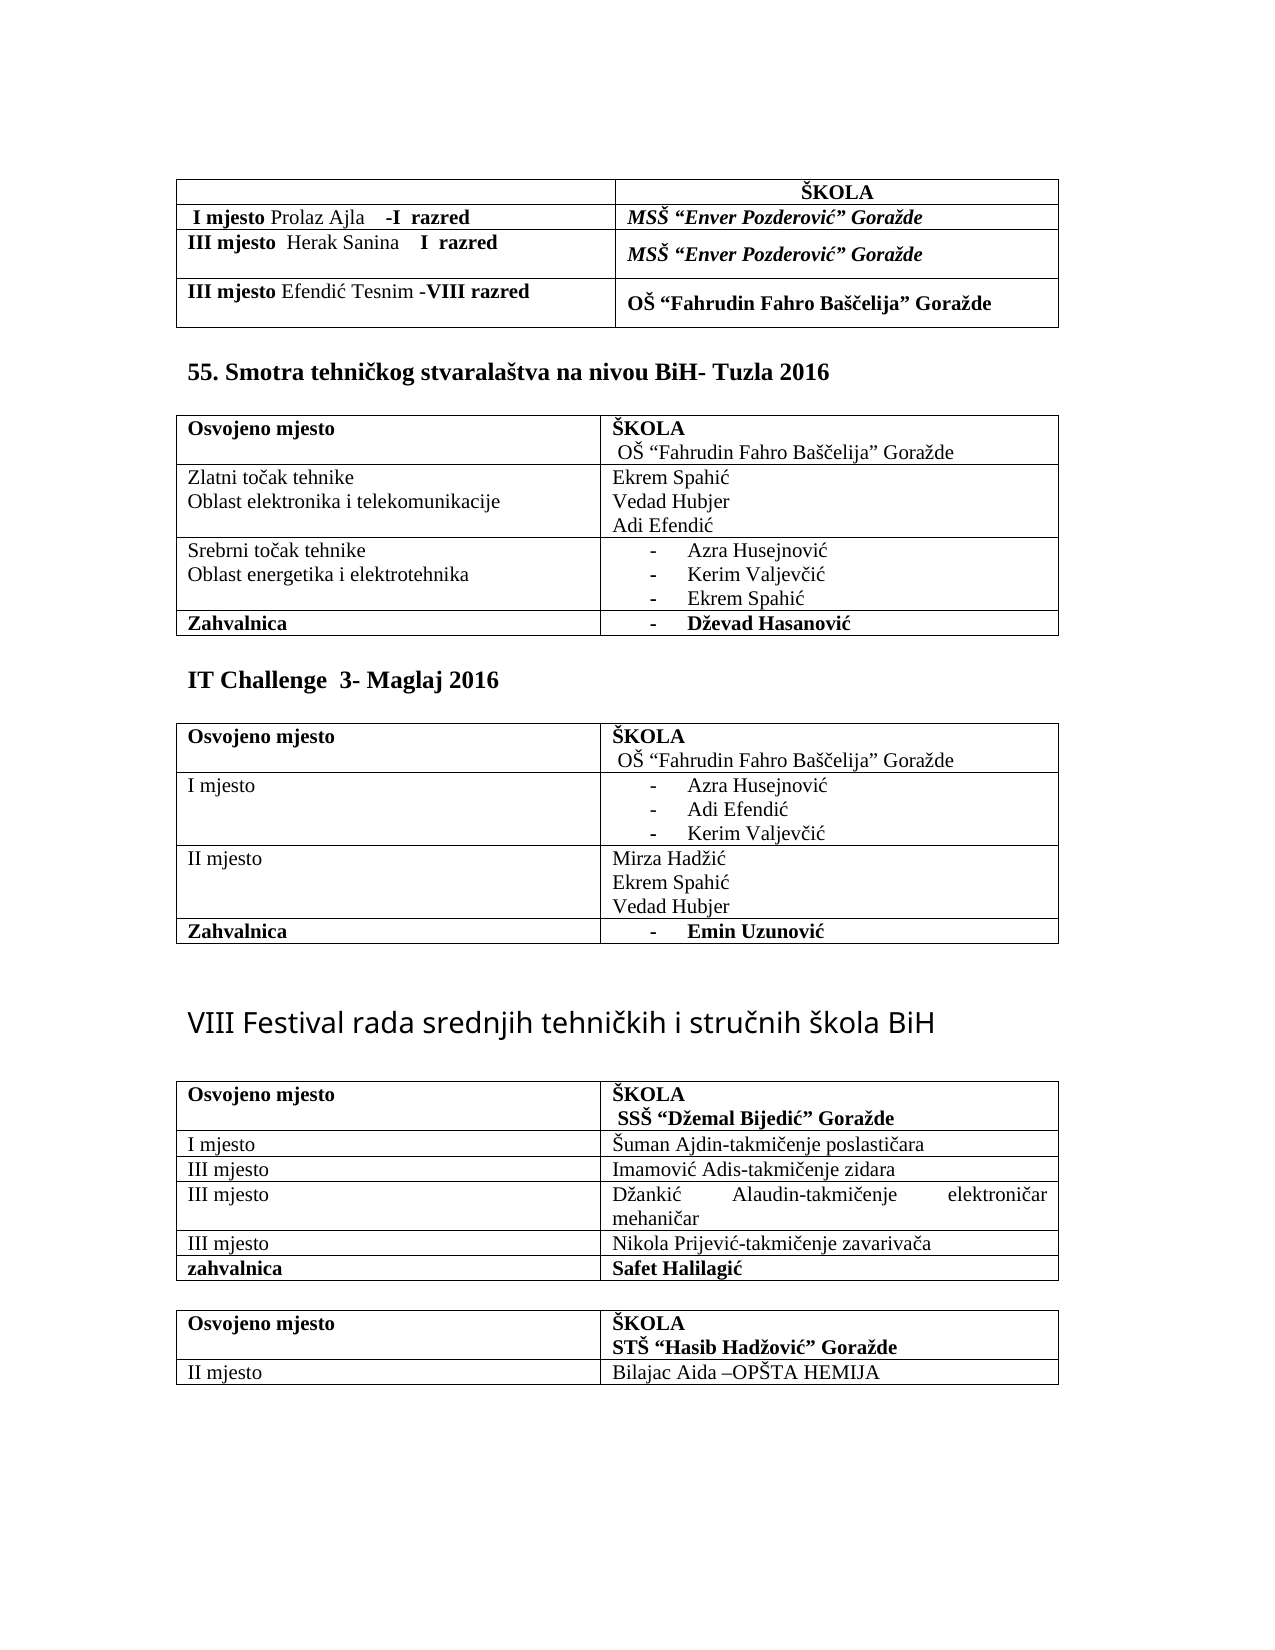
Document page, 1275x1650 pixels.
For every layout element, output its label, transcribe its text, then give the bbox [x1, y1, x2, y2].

table_cell Zlatni točak tehnike Oblast elektronika i telekomunikacije [177, 465, 600, 537]
table_cell Šuman Ajdin-takmičenje poslastičara [601, 1131, 1058, 1156]
table_header ŠKOLA OŠ “Fahrudin Fahro Baščelija” Goražde [601, 416, 1058, 464]
table_header Osvojeno mjesto [177, 724, 600, 772]
text 55. Smotra tehničkog stvaralaštva na nivou BiH- Tuzla 2016 [187, 357, 1087, 386]
table_cell Dževad Hasanović [601, 611, 1058, 635]
table_cell I mjesto [177, 773, 600, 845]
table_cell I mjesto [177, 1131, 600, 1156]
table_cell Safet Halilagić [601, 1256, 1058, 1280]
table_cell Džankić Alaudin-takmičenje elektroničar mehaničar [601, 1182, 1058, 1230]
table_cell II mjesto [177, 846, 600, 918]
table_header ŠKOLA [616, 180, 1058, 204]
table_cell III mjesto [177, 1157, 600, 1181]
table_header ŠKOLA SSŠ “Džemal Bijedić” Goražde [601, 1082, 1058, 1130]
table_cell MSŠ “Enver Pozderović” Goražde [616, 230, 1058, 278]
table_header Osvojeno mjesto [177, 416, 600, 464]
table_cell OŠ “Fahrudin Fahro Baščelija” Goražde [616, 279, 1058, 327]
table_header [177, 180, 615, 204]
table_header ŠKOLA OŠ “Fahrudin Fahro Baščelija” Goražde [601, 724, 1058, 772]
table_header Osvojeno mjesto [177, 1082, 600, 1130]
table_cell Emin Uzunović [601, 919, 1058, 943]
table_cell Bilajac Aida –OPŠTA HEMIJA [601, 1360, 1058, 1384]
table_cell Srebrni točak tehnike Oblast energetika i elektrotehnika [177, 538, 600, 610]
table_cell Ekrem Spahić Vedad Hubjer Adi Efendić [601, 465, 1058, 537]
text IT Challenge 3- Maglaj 2016 [187, 665, 1087, 694]
table_cell Nikola Prijević-takmičenje zavarivača [601, 1231, 1058, 1255]
table_cell III mjesto [177, 1231, 600, 1255]
table_cell Azra Husejnović Kerim Valjevčić Ekrem Spahić [601, 538, 1058, 610]
table_cell I mjesto Prolaz Ajla -I razred [177, 205, 615, 229]
table_cell zahvalnica [177, 1256, 600, 1280]
text VIII Festival rada srednjih tehničkih i stručnih škola BiH [187, 1002, 1087, 1042]
table_cell Mirza Hadžić Ekrem Spahić Vedad Hubjer [601, 846, 1058, 918]
table_cell Imamović Adis-takmičenje zidara [601, 1157, 1058, 1181]
table_cell Azra Husejnović Adi Efendić Kerim Valjevčić [601, 773, 1058, 845]
table_cell Zahvalnica [177, 611, 600, 635]
table_header ŠKOLA STŠ “Hasib Hadžović” Goražde [601, 1311, 1058, 1359]
table_cell Zahvalnica [177, 919, 600, 943]
table_cell III mjesto Efendić Tesnim -VIII razred [177, 279, 615, 327]
table_cell III mjesto Herak Sanina I razred [177, 230, 615, 278]
table_cell MSŠ “Enver Pozderović” Goražde [616, 205, 1058, 229]
table_cell III mjesto [177, 1182, 600, 1230]
table_header Osvojeno mjesto [177, 1311, 600, 1359]
table_cell II mjesto [177, 1360, 600, 1384]
